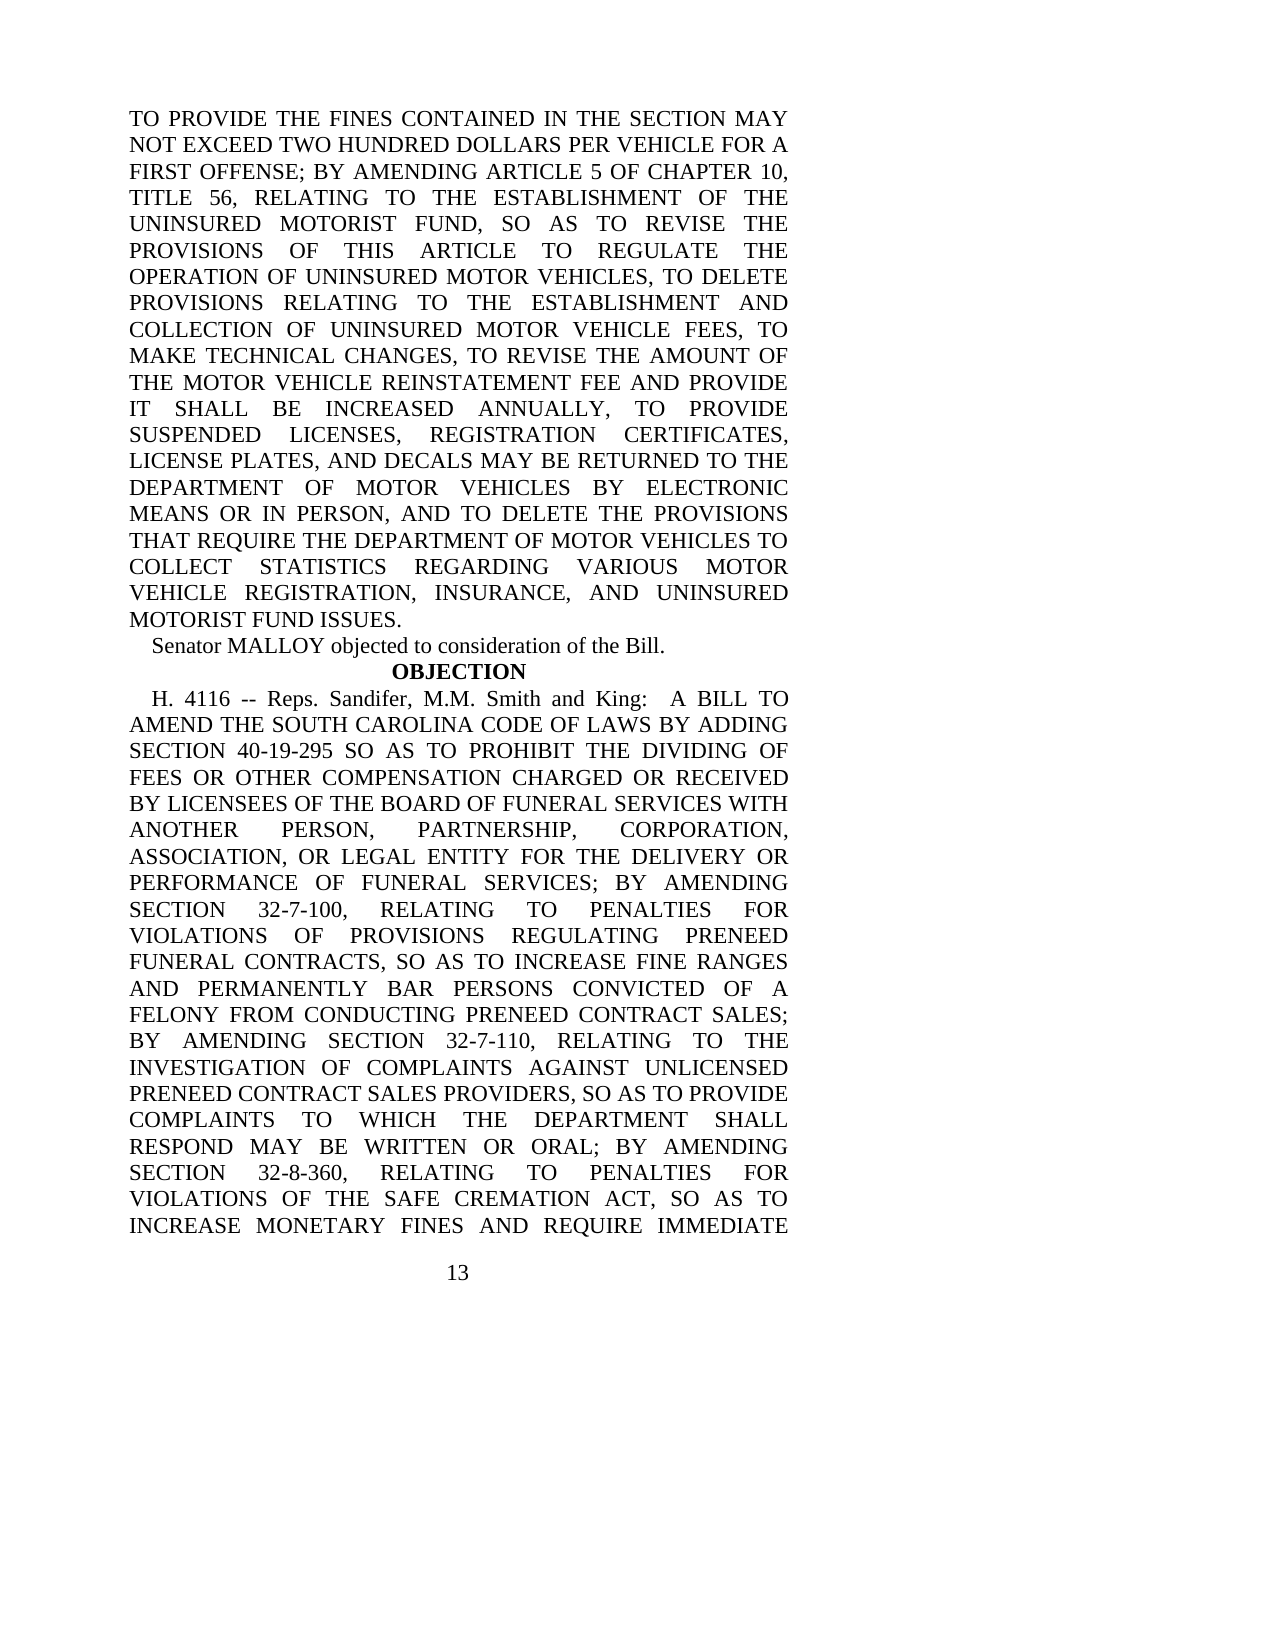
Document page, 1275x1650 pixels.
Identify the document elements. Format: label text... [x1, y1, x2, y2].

text OBJECTION [129, 658, 789, 685]
text Senator MALLOY objected to consideration of the Bill. [129, 632, 789, 658]
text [129, 105, 789, 632]
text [129, 685, 789, 1238]
